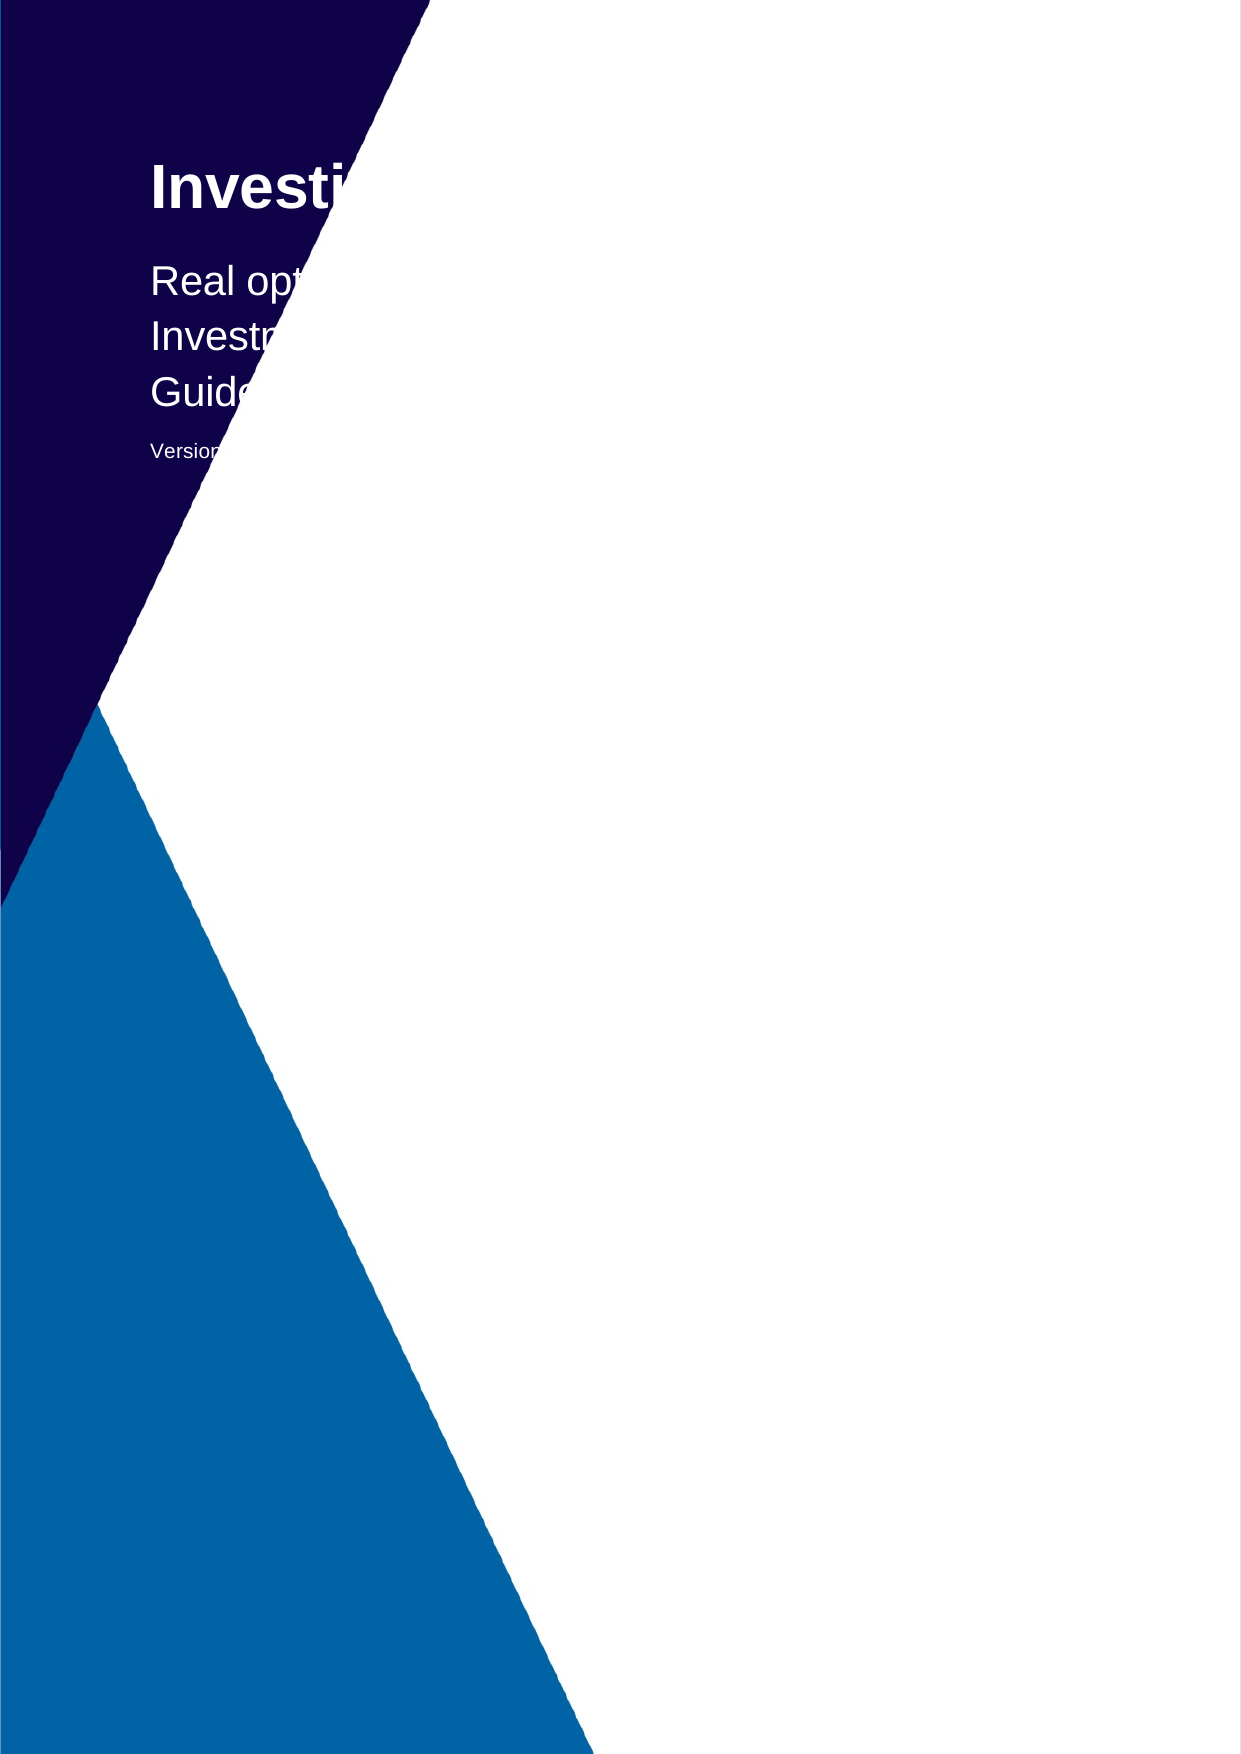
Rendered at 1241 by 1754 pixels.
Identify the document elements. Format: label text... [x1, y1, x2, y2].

text Version 1: June 2018 [150, 439, 1090, 463]
title Investing under uncertainty [150, 150, 1090, 222]
picture [0, 0, 1241, 1754]
title Real options analysis technical supplement – Investment Lifecycle and High Value High Risk Guidelines [150, 257, 1090, 415]
